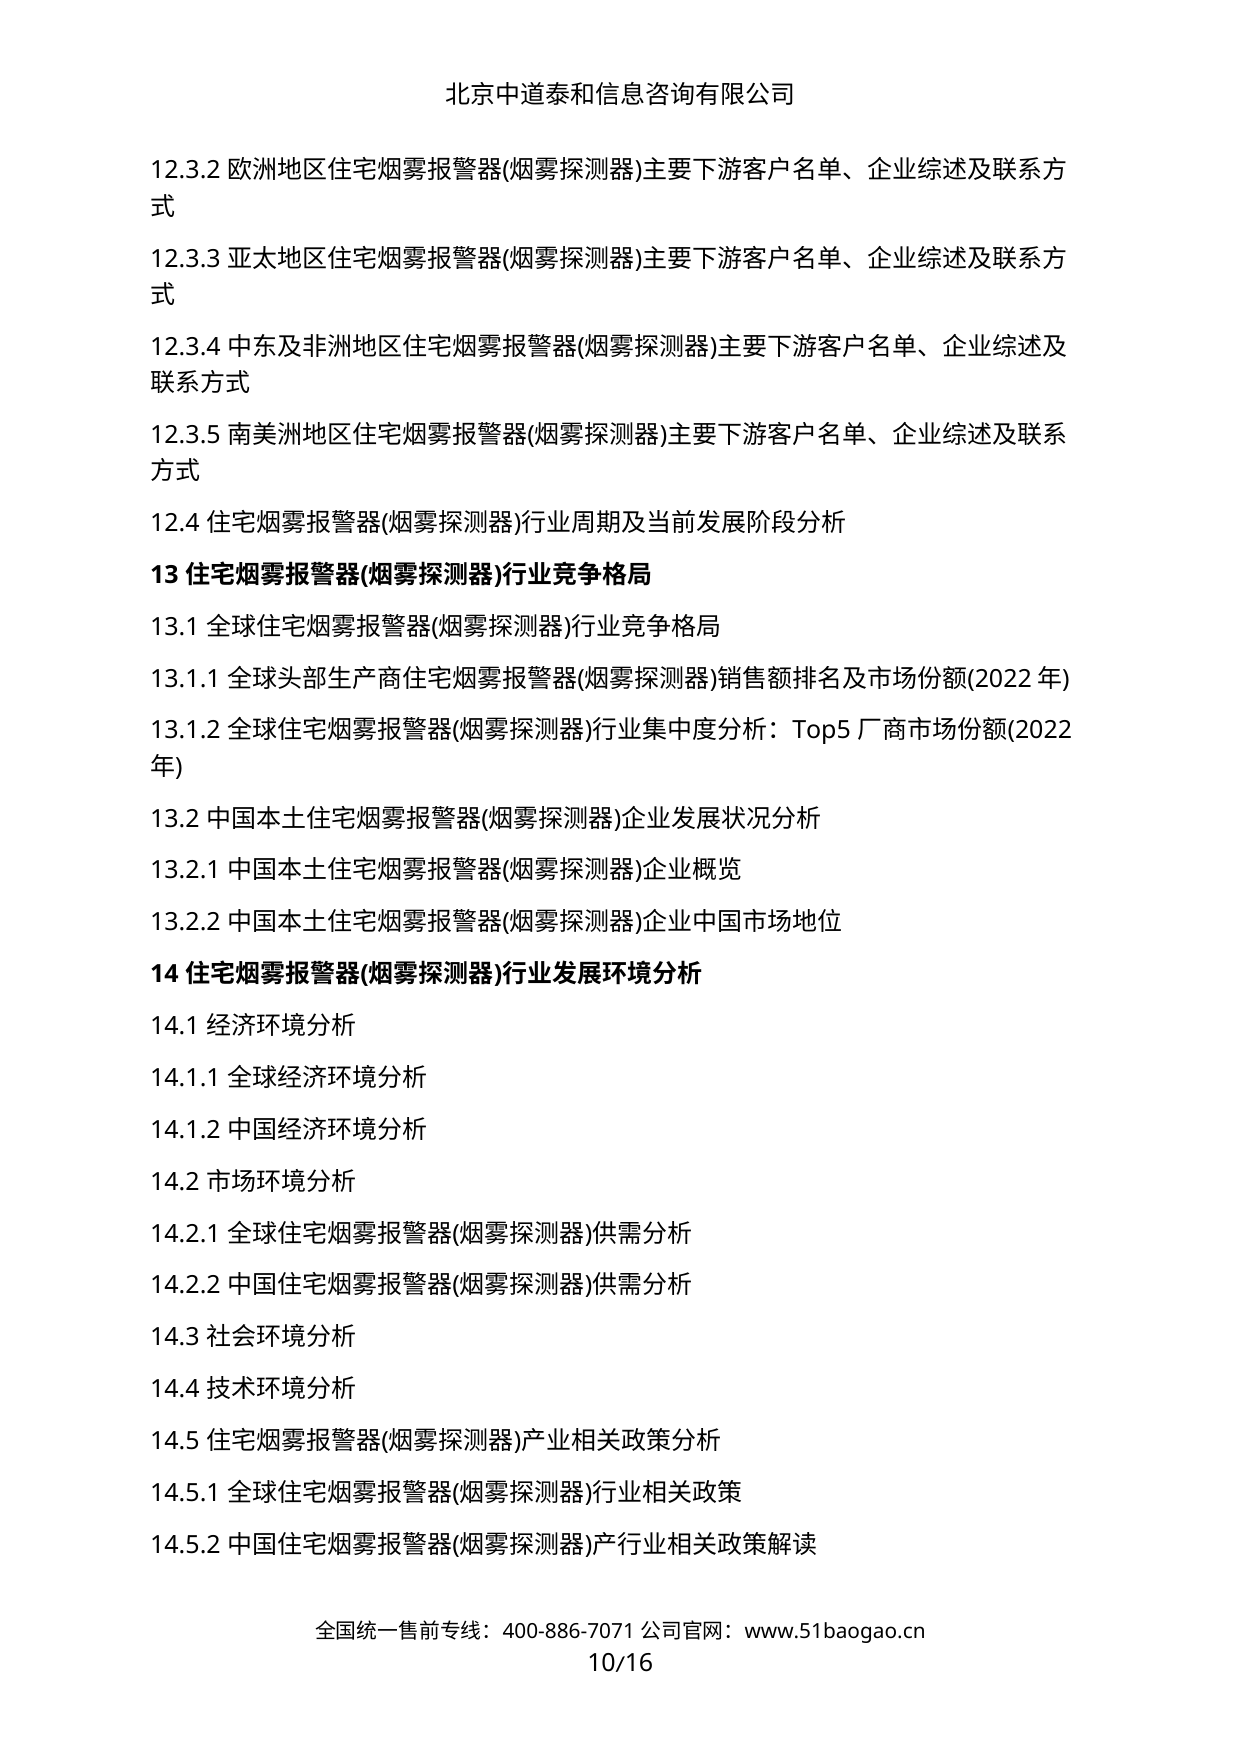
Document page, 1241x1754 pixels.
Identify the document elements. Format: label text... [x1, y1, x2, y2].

text 14.4 技术环境分析 [150, 1369, 1090, 1405]
text 14.1.2 中国经济环境分析 [150, 1109, 1090, 1146]
text 14.5.2 中国住宅烟雾报警器(烟雾探测器)产行业相关政策解读 [150, 1524, 1090, 1561]
text 12.3.3 亚太地区住宅烟雾报警器(烟雾探测器)主要下游客户名单、企业综述及联系方式 [150, 238, 1090, 311]
text 13.1 全球住宅烟雾报警器(烟雾探测器)行业竞争格局 [150, 606, 1090, 642]
text 14 住宅烟雾报警器(烟雾探测器)行业发展环境分析 [150, 954, 1090, 990]
text 14.2.1 全球住宅烟雾报警器(烟雾探测器)供需分析 [150, 1213, 1090, 1249]
text 14.1.1 全球经济环境分析 [150, 1057, 1090, 1094]
text 14.3 社会环境分析 [150, 1317, 1090, 1353]
text 13.2.2 中国本土住宅烟雾报警器(烟雾探测器)企业中国市场地位 [150, 902, 1090, 938]
text 12.4 住宅烟雾报警器(烟雾探测器)行业周期及当前发展阶段分析 [150, 502, 1090, 539]
text 14.2.2 中国住宅烟雾报警器(烟雾探测器)供需分析 [150, 1265, 1090, 1301]
text 13 住宅烟雾报警器(烟雾探测器)行业竞争格局 [150, 554, 1090, 591]
text 14.5 住宅烟雾报警器(烟雾探测器)产业相关政策分析 [150, 1421, 1090, 1457]
text 14.2 市场环境分析 [150, 1161, 1090, 1197]
text 13.1.1 全球头部生产商住宅烟雾报警器(烟雾探测器)销售额排名及市场份额(2022年) [150, 658, 1090, 694]
text 12.3.5 南美洲地区住宅烟雾报警器(烟雾探测器)主要下游客户名单、企业综述及联系方式 [150, 414, 1090, 487]
text 14.1 经济环境分析 [150, 1006, 1090, 1042]
text 13.2.1 中国本土住宅烟雾报警器(烟雾探测器)企业概览 [150, 850, 1090, 886]
text 14.5.1 全球住宅烟雾报警器(烟雾探测器)行业相关政策 [150, 1472, 1090, 1509]
text 13.1.2 全球住宅烟雾报警器(烟雾探测器)行业集中度分析：Top5 厂商市场份额(2022年) [150, 710, 1090, 782]
text 12.3.2 欧洲地区住宅烟雾报警器(烟雾探测器)主要下游客户名单、企业综述及联系方式 [150, 150, 1090, 222]
text 12.3.4 中东及非洲地区住宅烟雾报警器(烟雾探测器)主要下游客户名单、企业综述及联系方式 [150, 326, 1090, 399]
text 13.2 中国本土住宅烟雾报警器(烟雾探测器)企业发展状况分析 [150, 798, 1090, 834]
